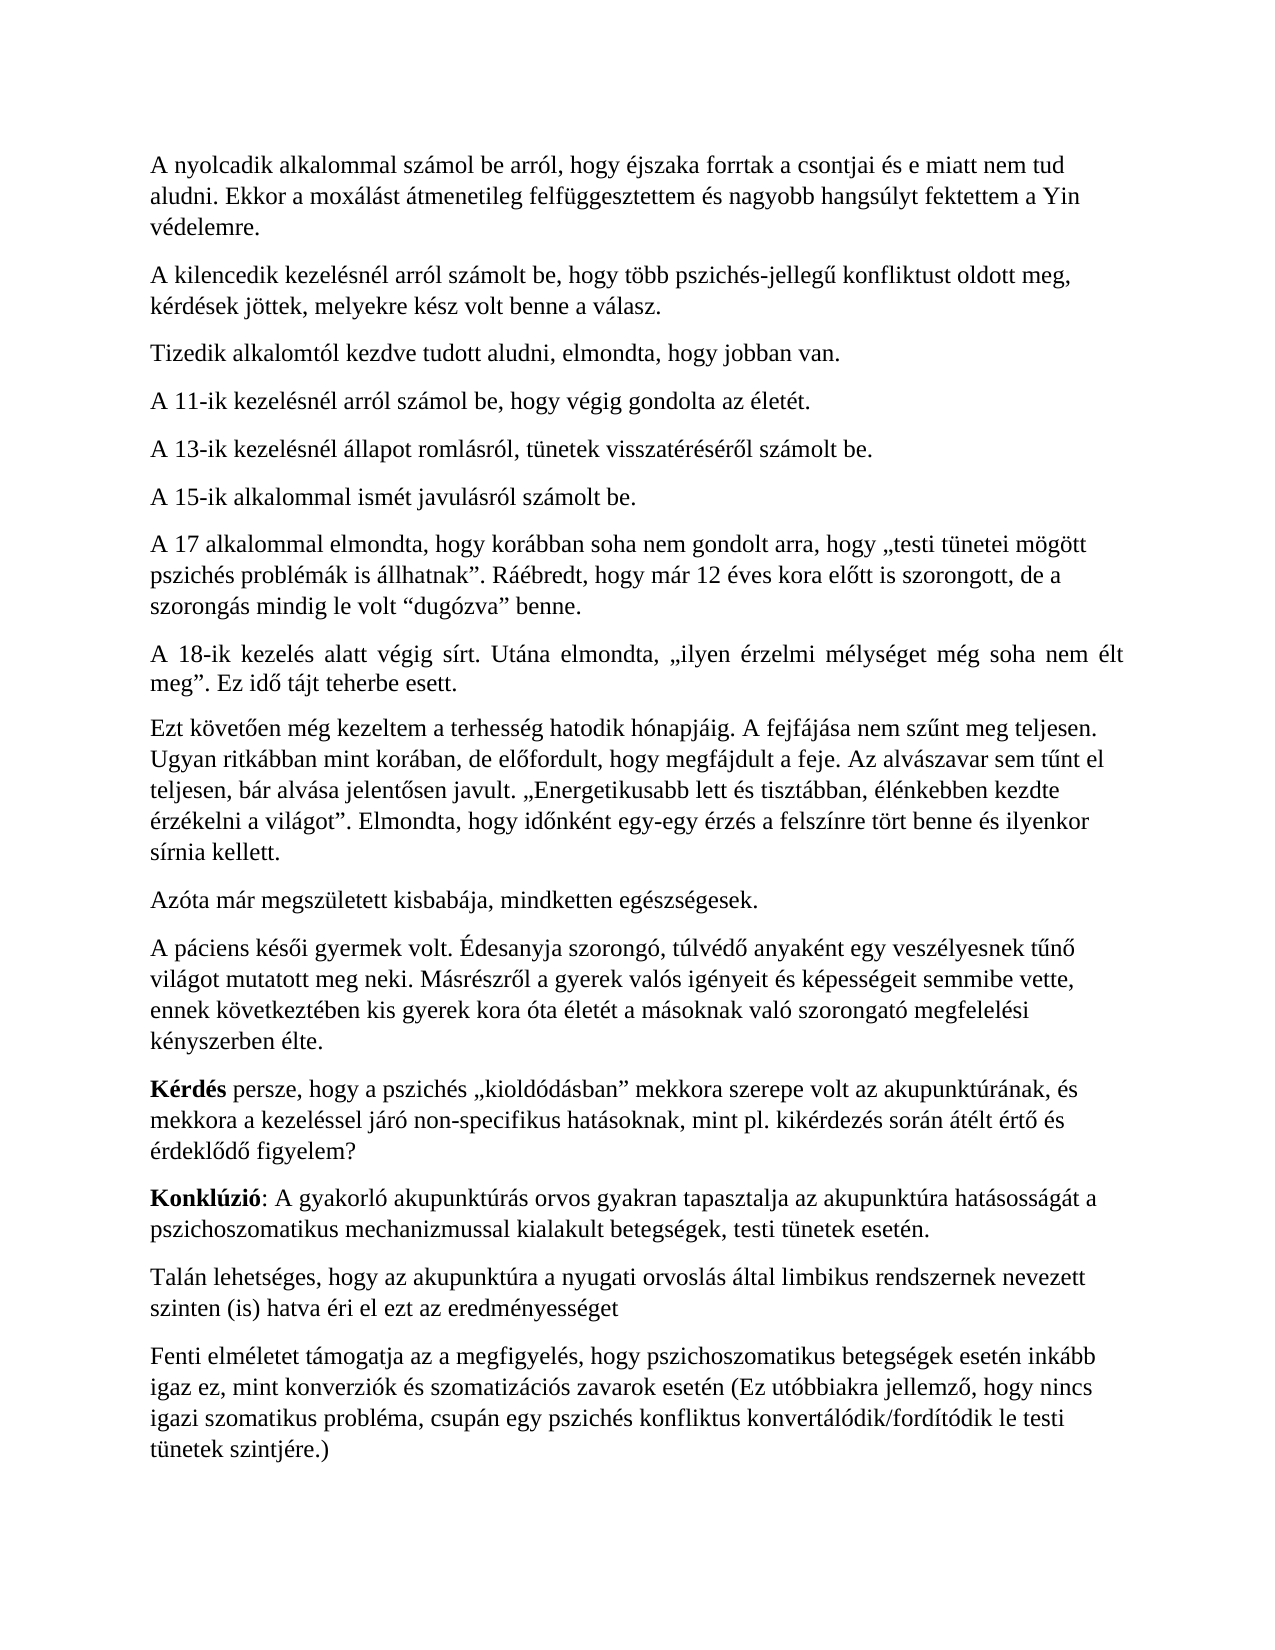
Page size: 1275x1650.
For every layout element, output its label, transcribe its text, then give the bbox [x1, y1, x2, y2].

text A páciens késői gyermek volt. Édesanyja szorongó, túlvédő anyaként egy veszélyesnek tűnő világot mutatott meg neki. Másrészről a gyerek valós igényeit és képességeit semmibe vette, ennek következtében kis gyerek kora óta életét a másoknak való szorongató megfelelési kényszerben élte. [150, 933, 1125, 1055]
text Tizedik alkalomtól kezdve tudott aludni, elmondta, hogy jobban van. [150, 338, 1125, 367]
text Fenti elméletet támogatja az a megfigyelés, hogy pszichoszomatikus betegségek esetén inkább igaz ez, mint konverziók és szomatizációs zavarok esetén (Ez utóbbiakra jellemző, hogy nincs igazi szomatikus probléma, csupán egy pszichés konfliktus konvertálódik/fordítódik le testi tünetek szintjére.) [150, 1341, 1125, 1463]
text A 13-ik kezelésnél állapot romlásról, tünetek visszatéréséről számolt be. [150, 434, 1125, 463]
text A kilencedik kezelésnél arról számolt be, hogy több pszichés-jellegű konfliktust oldott meg, kérdések jöttek, melyekre kész volt benne a válasz. [150, 260, 1125, 319]
text Konklúzió: A gyakorló akupunktúrás orvos gyakran tapasztalja az akupunktúra hatásosságát a pszichoszomatikus mechanizmussal kialakult betegségek, testi tünetek esetén. [150, 1183, 1125, 1243]
text Kérdés persze, hogy a pszichés „kioldódásban” mekkora szerepe volt az akupunktúrának, és mekkora a kezeléssel járó non-specifikus hatásoknak, mint pl. kikérdezés során átélt értő és érdeklődő figyelem? [150, 1074, 1125, 1164]
text Talán lehetséges, hogy az akupunktúra a nyugati orvoslás által limbikus rendszernek nevezett szinten (is) hatva éri el ezt az eredményességet [150, 1262, 1125, 1322]
text Azóta már megszületett kisbabája, mindketten egészségesek. [150, 885, 1125, 914]
text A 11-ik kezelésnél arról számol be, hogy végig gondolta az életét. [150, 386, 1125, 415]
text Ezt követően még kezeltem a terhesség hatodik hónapjáig. A fejfájása nem szűnt meg teljesen. Ugyan ritkábban mint korában, de előfordult, hogy megfájdult a feje. Az alvászavar sem tűnt el teljesen, bár alvása jelentősen javult. „Energetikusabb lett és tisztábban, élénkebben kezdte érzékelni a világot”. Elmondta, hogy időnként egy-egy érzés a felszínre tört benne és ilyenkor sírnia kellett. [150, 713, 1125, 866]
text A nyolcadik alkalommal számol be arról, hogy éjszaka forrtak a csontjai és e miatt nem tud aludni. Ekkor a moxálást átmenetileg felfüggesztettem és nagyobb hangsúlyt fektettem a Yin védelemre. [150, 150, 1125, 241]
text A 18-ik kezelés alatt végig sírt. Utána elmondta, „ilyen érzelmi mélységet még soha nem élt meg”. Ez idő tájt teherbe esett. [150, 639, 1125, 697]
text A 17 alkalommal elmondta, hogy korábban soha nem gondolt arra, hogy „testi tünetei mögött pszichés problémák is állhatnak”. Ráébredt, hogy már 12 éves kora előtt is szorongott, de a szorongás mindig le volt “dugózva” benne. [150, 529, 1125, 620]
text A 15-ik alkalommal ismét javulásról számolt be. [150, 482, 1125, 510]
